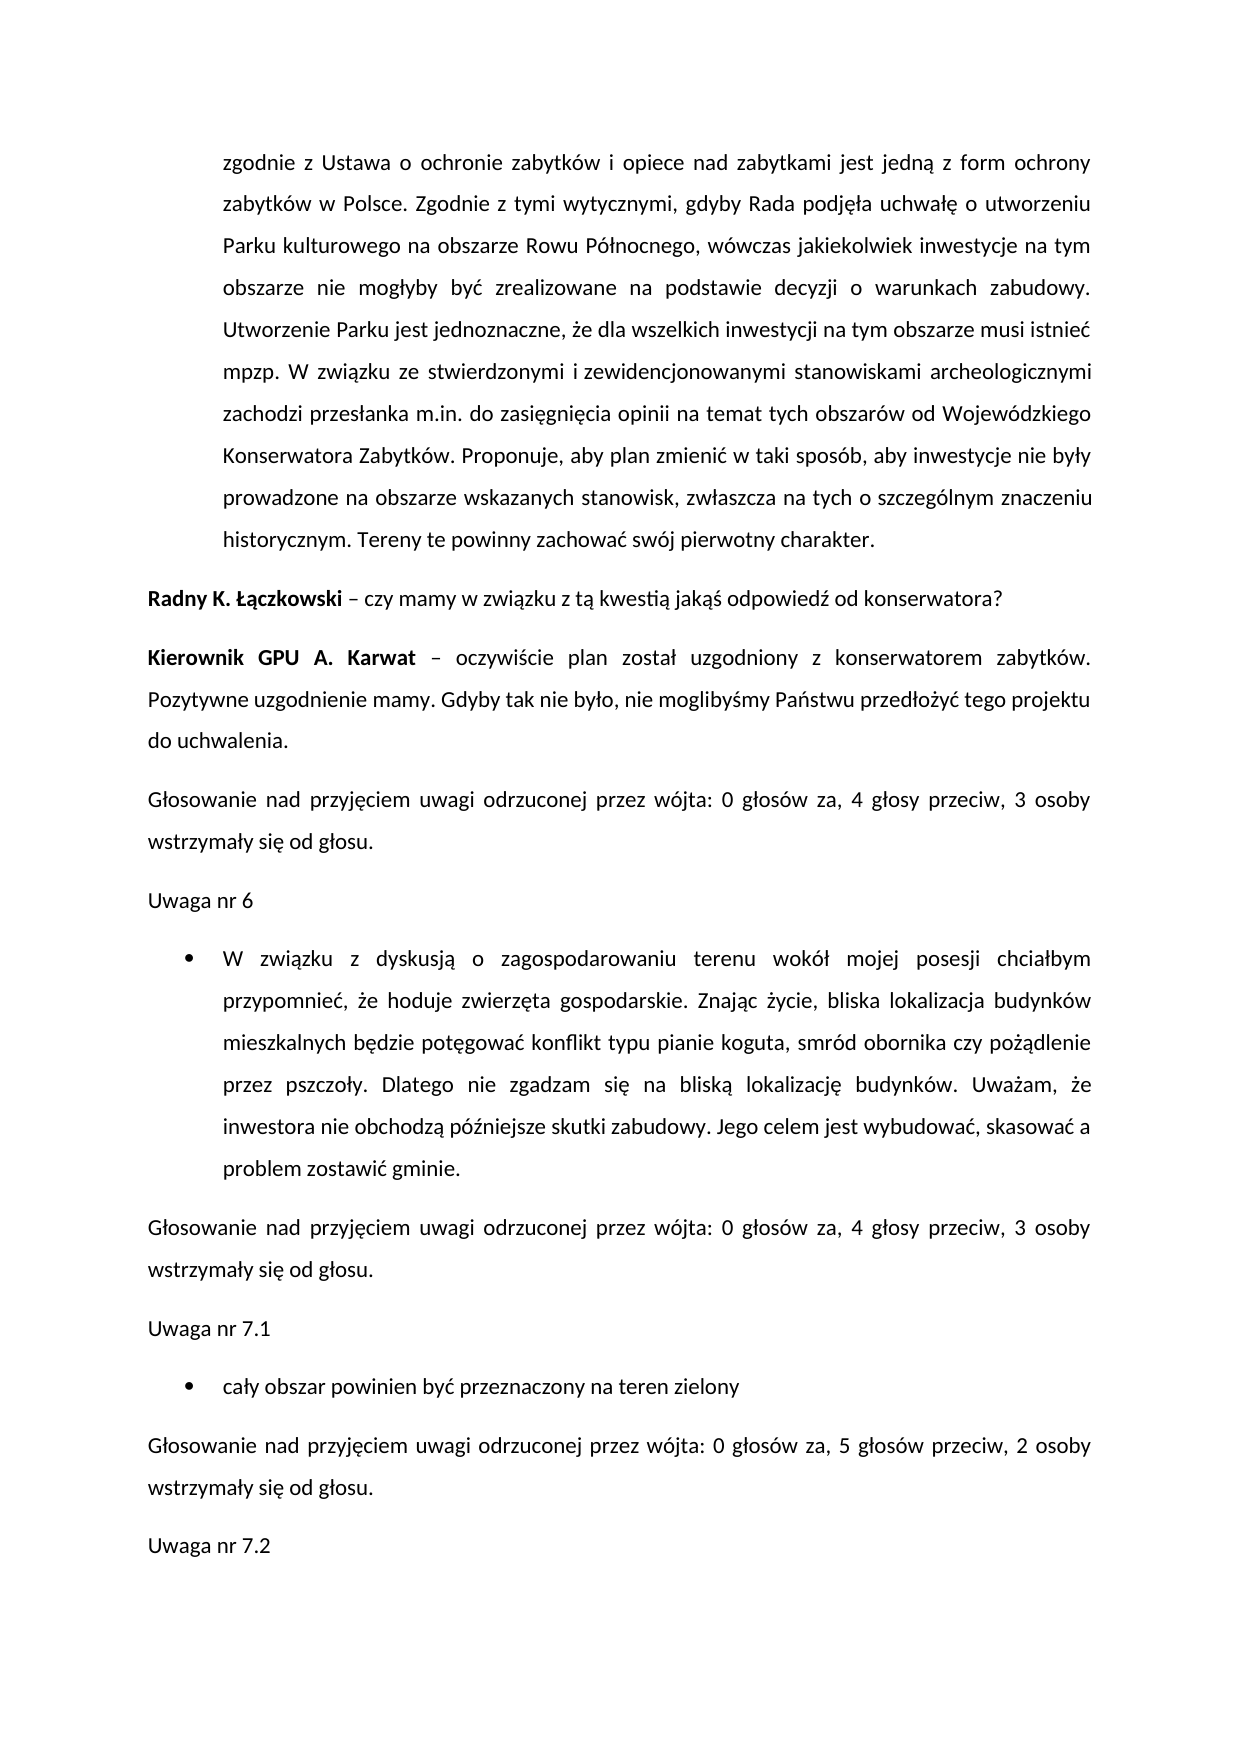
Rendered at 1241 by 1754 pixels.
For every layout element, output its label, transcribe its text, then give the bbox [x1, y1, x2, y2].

text Kierownik GPU A. Karwat – oczywiście plan został uzgodniony z konserwatorem zabytków. Pozytywne uzgodnienie mamy. Gdyby tak nie było, nie moglibyśmy Państwu przedłożyć tego projektu do uchwalenia. [148, 643, 1093, 755]
text Uwaga nr 7.2 [148, 1532, 1093, 1560]
text Głosowanie nad przyjęciem uwagi odrzuconej przez wójta: 0 głosów za, 4 głosy przeciw, 3 osoby wstrzymały się od głosu. [148, 785, 1093, 855]
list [185, 148, 1093, 553]
text Uwaga nr 7.1 [148, 1314, 1093, 1342]
text Radny K. Łączkowski – czy mamy w związku z tą kwestią jakąś odpowiedź od konserwatora? [148, 584, 1093, 612]
text Głosowanie nad przyjęciem uwagi odrzuconej przez wójta: 0 głosów za, 4 głosy przeciw, 3 osoby wstrzymały się od głosu. [148, 1213, 1093, 1283]
text Głosowanie nad przyjęciem uwagi odrzuconej przez wójta: 0 głosów za, 5 głosów przeciw, 2 osoby wstrzymały się od głosu. [148, 1431, 1093, 1501]
list cały obszar powinien być przeznaczony na teren zielony [185, 1372, 1093, 1400]
text Uwaga nr 6 [148, 886, 1093, 914]
list W związku z dyskusją o zagospodarowaniu terenu wokół mojej posesji chciałbym przypomnieć, że hoduje zwierzęta gospodarskie. Znając życie, bliska lokalizacja budynków mieszkalnych będzie potęgować konflikt typu pianie koguta, smród obornika czy pożądlenie przez pszczoły. Dlatego nie zgadzam się na bliską lokalizację budynków. Uważam, że inwestora nie obchodzą późniejsze skutki zabudowy. Jego celem jest wybudować, skasować a problem zostawić gminie. [185, 944, 1093, 1182]
